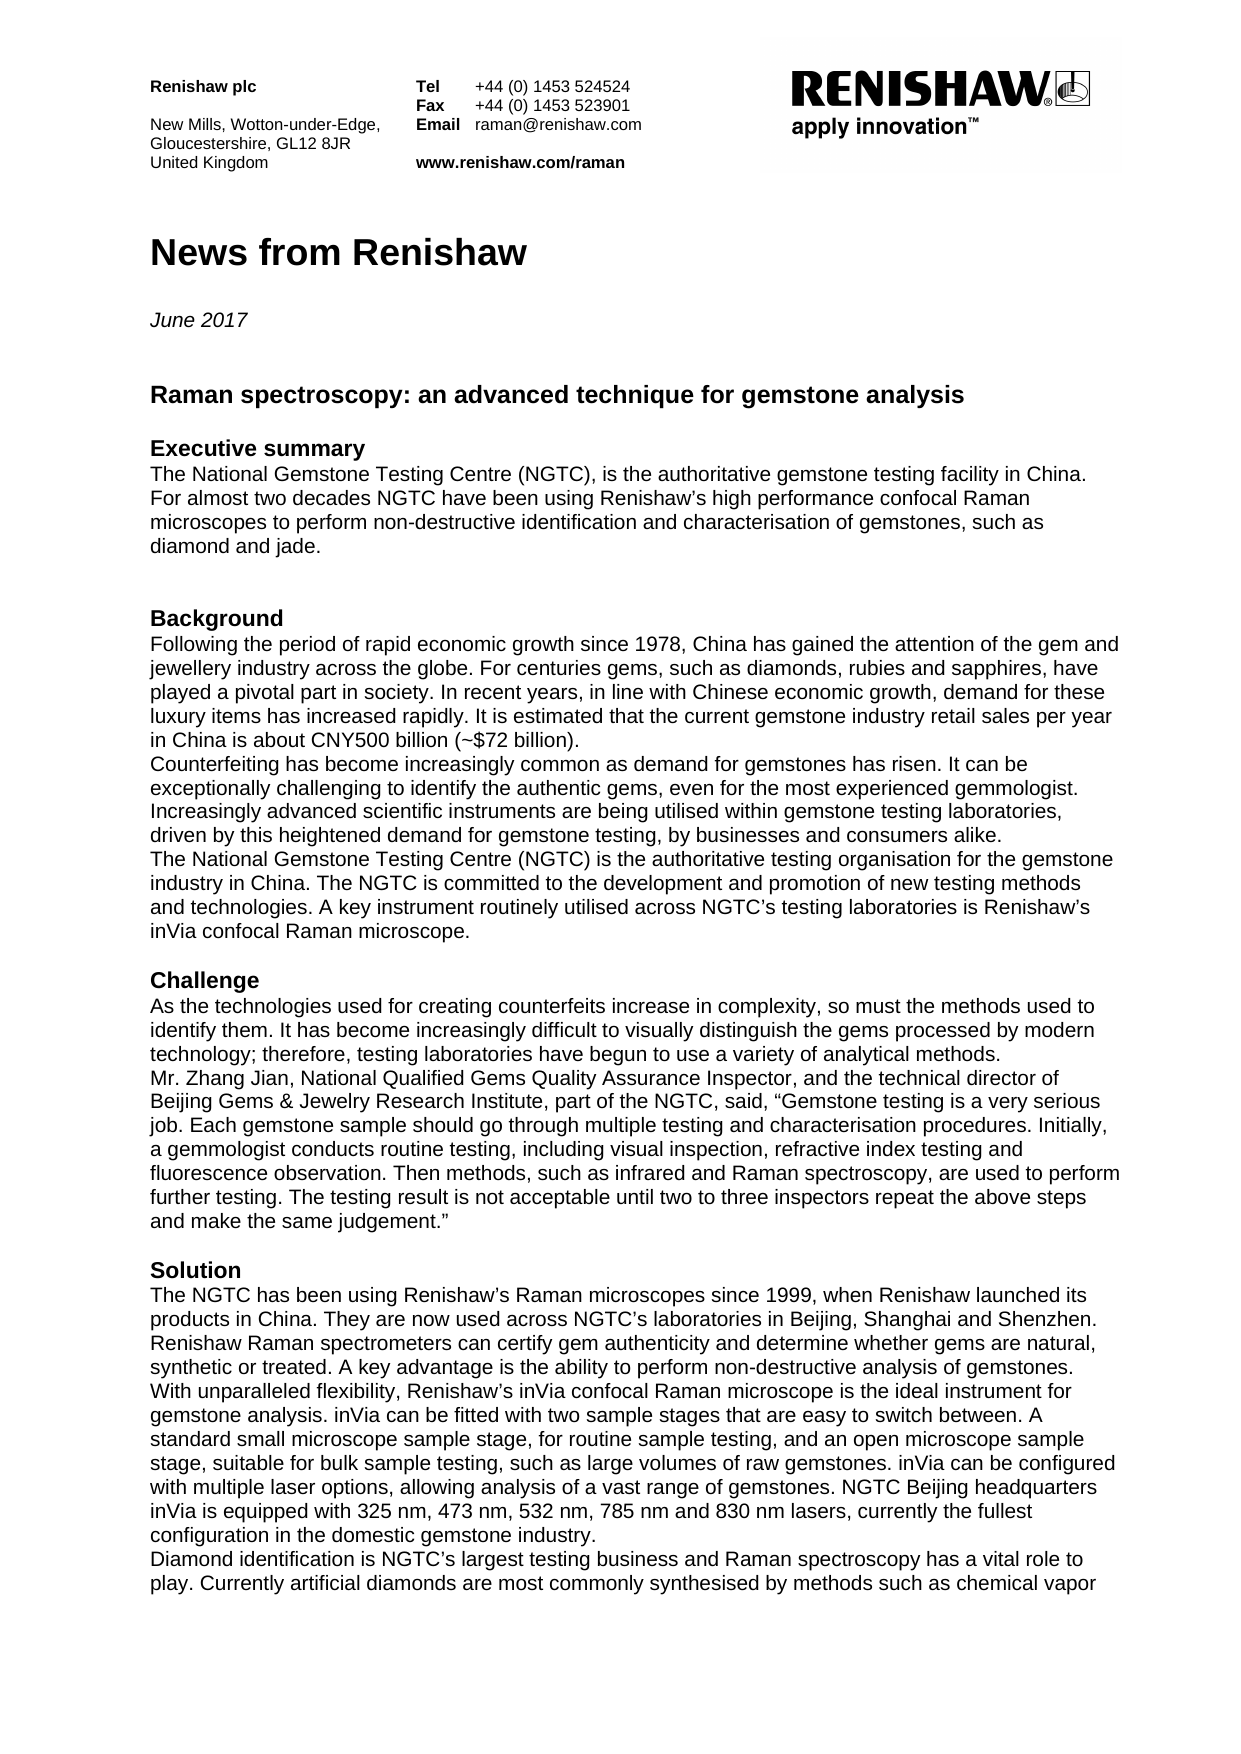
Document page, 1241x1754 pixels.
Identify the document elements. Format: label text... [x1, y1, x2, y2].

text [150, 1547, 1122, 1595]
text Counterfeiting has become increasingly common as demand for gemstones has risen. It can be exceptionally challenging to identify the authentic gems, even for the most experienced gemmologist. Increasingly advanced scientific instruments are being utilised within gemstone testing laboratories, driven by this heightened demand for gemstone testing, by businesses and consumers alike. [150, 751, 1122, 847]
text With unparalleled flexibility, Renishaw’s inVia confocal Raman microscope is the ideal instrument for gemstone analysis. inVia can be fitted with two sample stages that are easy to switch between. A standard small microscope sample stage, for routine sample testing, and an open microscope sample stage, suitable for bulk sample testing, such as large volumes of raw gemstones. inVia can be configured with multiple laser options, allowing analysis of a vast range of gemstones. NGTC Beijing headquarters inVia is equipped with 325 nm, 473 nm, 532 nm, 785 nm and 830 nm lasers, currently the fullest configuration in the domestic gemstone industry. [150, 1379, 1122, 1547]
text The National Gemstone Testing Centre (NGTC), is the authoritative gemstone testing facility in China. For almost two decades NGTC have been using Renishaw’s high performance confocal Raman microscopes to perform non-destructive identification and characterisation of gemstones, such as diamond and jade. [150, 462, 1122, 557]
text The National Gemstone Testing Centre (NGTC) is the authoritative testing organisation for the gemstone industry in China. The NGTC is committed to the development and promotion of new testing methods and technologies. A key instrument routinely utilised across NGTC’s testing laboratories is Renishaw’s inVia confocal Raman microscope. [150, 847, 1122, 943]
text Following the period of rapid economic growth since 1978, China has gained the attention of the gem and jewellery industry across the globe. For centuries gems, such as diamonds, rubies and sapphires, have played a pivotal part in society. In recent years, in line with Chinese economic growth, demand for these luxury items has increased rapidly. It is estimated that the current gemstone industry retail sales per year in China is about CNY500 billion (~$72 billion). [150, 632, 1122, 751]
text Challenge [150, 967, 1122, 993]
text June 2017 [150, 308, 1122, 368]
text As the technologies used for creating counterfeits increase in complexity, so must the methods used to identify them. It has become increasingly difficult to visually distinguish the gems processed by modern technology; therefore, testing laboratories have begun to use a variety of analytical methods. [150, 993, 1122, 1065]
text Executive summary [150, 435, 1122, 462]
text Mr. Zhang Jian, National Qualified Gems Quality Assurance Inspector, and the technical director of Beijing Gems & Jewelry Research Institute, part of the NGTC, said, “Gemstone testing is a very serious job. Each gemstone sample should go through multiple testing and characterisation procedures. Initially, a gemmologist conducts routine testing, including visual inspection, refractive index testing and fluorescence observation. Then methods, such as infrared and Raman spectroscopy, are used to perform further testing. The testing result is not acceptable until two to three inspectors repeat the above steps and make the same judgement.” [150, 1065, 1122, 1233]
picture [759, 37, 1123, 173]
text The NGTC has been using Renishaw’s Raman microscopes since 1999, when Renishaw launched its products in China. They are now used across NGTC’s laboratories in Beijing, Shanghai and Shenzhen. Renishaw Raman spectrometers can certify gem authenticity and determine whether gems are natural, synthetic or treated. A key advantage is the ability to perform non-destructive analysis of gemstones. [150, 1283, 1122, 1379]
text Solution [150, 1257, 1122, 1283]
text Background [150, 605, 1122, 632]
text Raman spectroscopy: an advanced technique for gemstone analysis [150, 380, 1122, 409]
